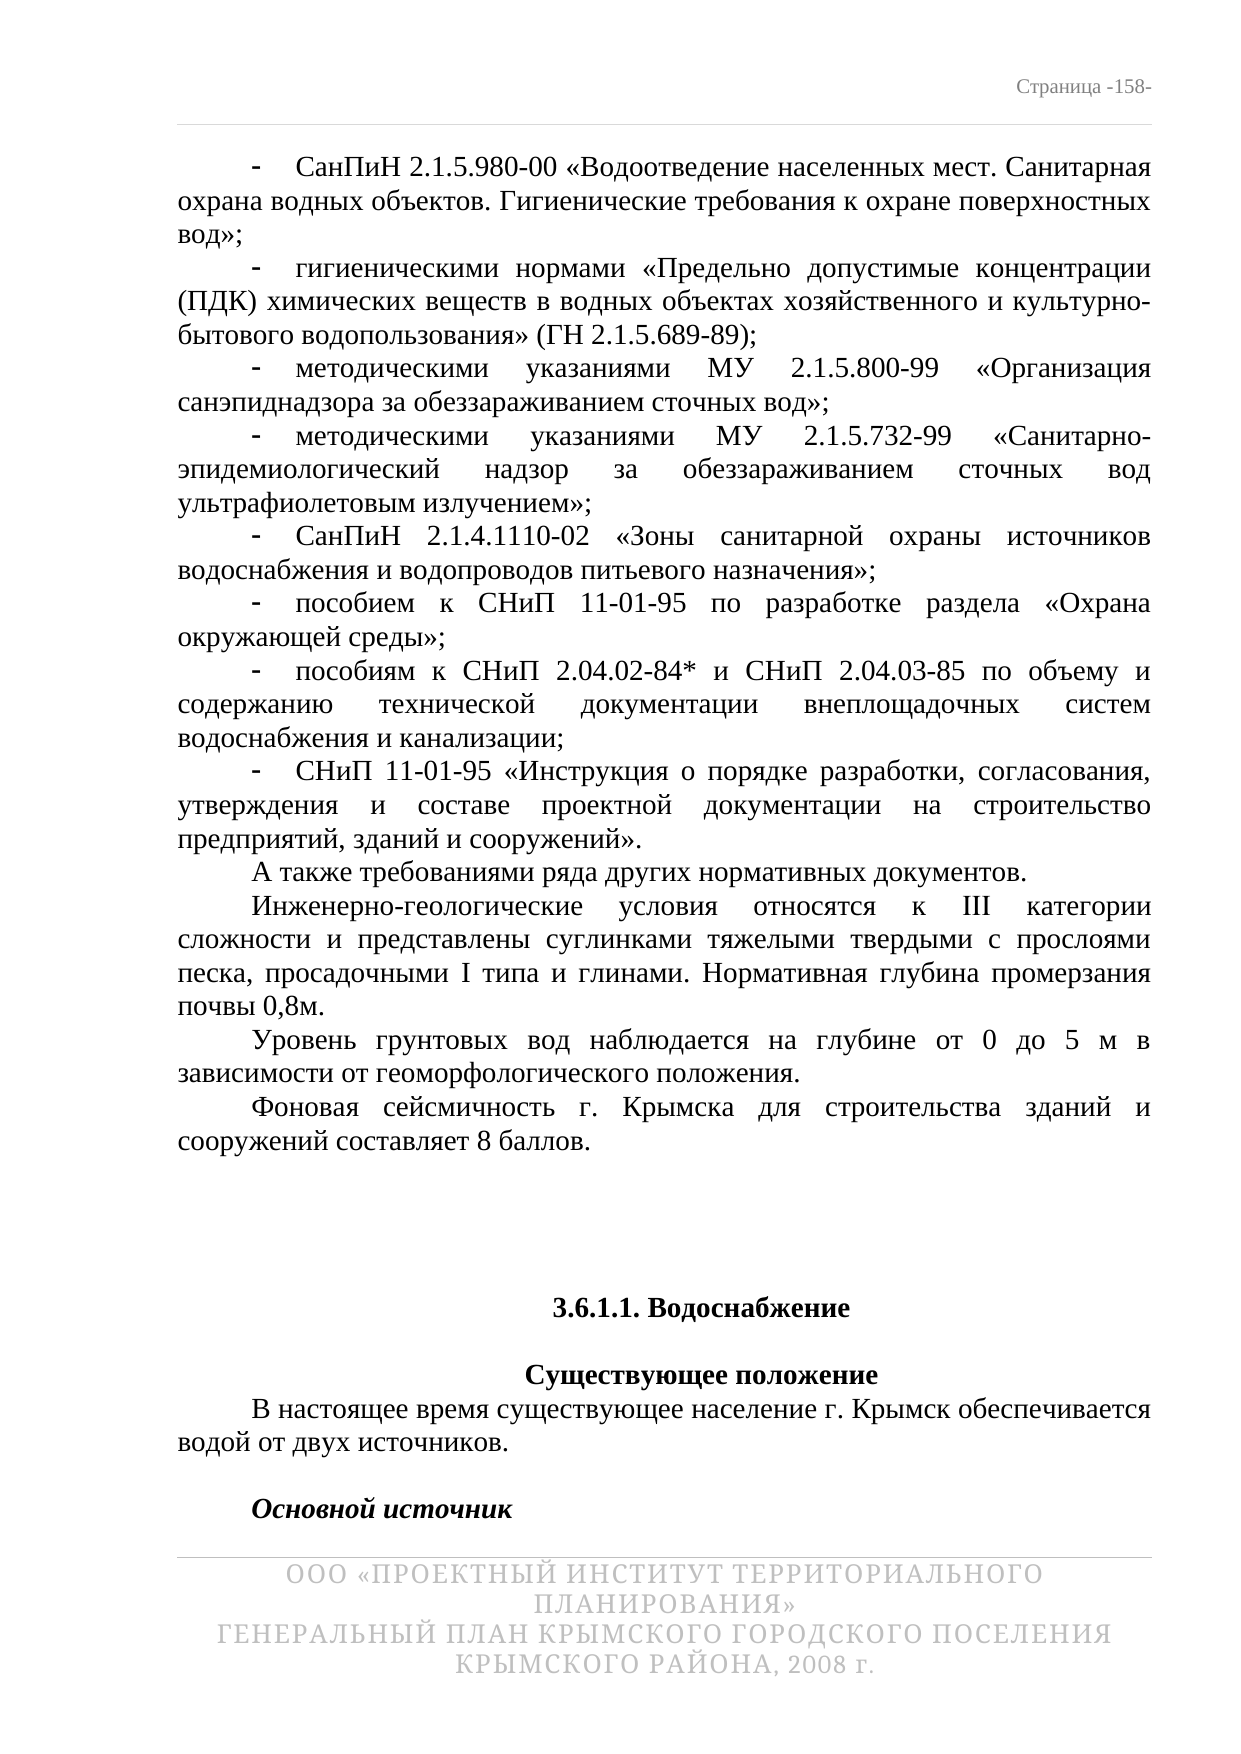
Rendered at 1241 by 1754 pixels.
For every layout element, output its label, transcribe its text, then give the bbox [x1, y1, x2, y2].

text Инженерно-геологические условия относятся к категории сложности и представлены суглинками тяжелыми твердыми с прослоями песка, просадочными I типа и глинами. Нормативная глубина промерзания почвы 0,8м. [177, 888, 1152, 1022]
list гигиеническими нормами «Предельно допустимые концентрации (ПДК) химических веществ в водных объектах хозяйственного и культурно-бытового водопользования» (ГН 2.1.5.689-89); [177, 250, 1152, 351]
list СНиП 11-01-95 «Инструкция о порядке разработки, согласования, утверждения и составе проектной документации на строительство предприятий, зданий и сооружений». [177, 753, 1152, 854]
text Фоновая сейсмичность г. Крымска для строительства зданий и сооружений составляет 8 баллов. [177, 1089, 1152, 1156]
text Уровень грунтовых вод наблюдается на глубине от 0 до 5 м в зависимости от геоморфологического положения. [177, 1022, 1152, 1089]
text А также требованиями ряда других нормативных документов. [177, 854, 1152, 888]
text В настоящее время существующее население г. Крымск обеспечивается водой от двух источников. [177, 1391, 1152, 1458]
text Основной источник [177, 1492, 1152, 1525]
text Существующее положение [192, 1357, 1152, 1391]
list пособием к СНиП 11-01-95 по разработке раздела «Охрана окружающей среды»; [177, 586, 1152, 653]
text 3.6.1.1. Водоснабжение [192, 1290, 1152, 1324]
list СанПиН 2.1.4.1110-02 «Зоны санитарной охраны источников водоснабжения и водопроводов питьевого назначения»; [177, 518, 1152, 586]
list СанПиН 2.1.5.980-00 «Водоотведение населенных мест. Санитарная охрана водных объектов. Гигиенические требования к охране поверхностных вод»; [177, 149, 1152, 250]
list методическими указаниями МУ 2.1.5.800-99 «Организация санэпиднадзора за обеззараживанием сточных вод»; [177, 351, 1152, 418]
list пособиям к СНиП 2.04.02-84* и СНиП 2.04.03-85 по объему и содержанию технической документации внеплощадочных систем водоснабжения и канализации; [177, 653, 1152, 753]
list методическими указаниями МУ 2.1.5.732-99 «Санитарно-эпидемиологический надзор за обеззараживанием сточных вод ультрафиолетовым излучением»; [177, 418, 1152, 518]
